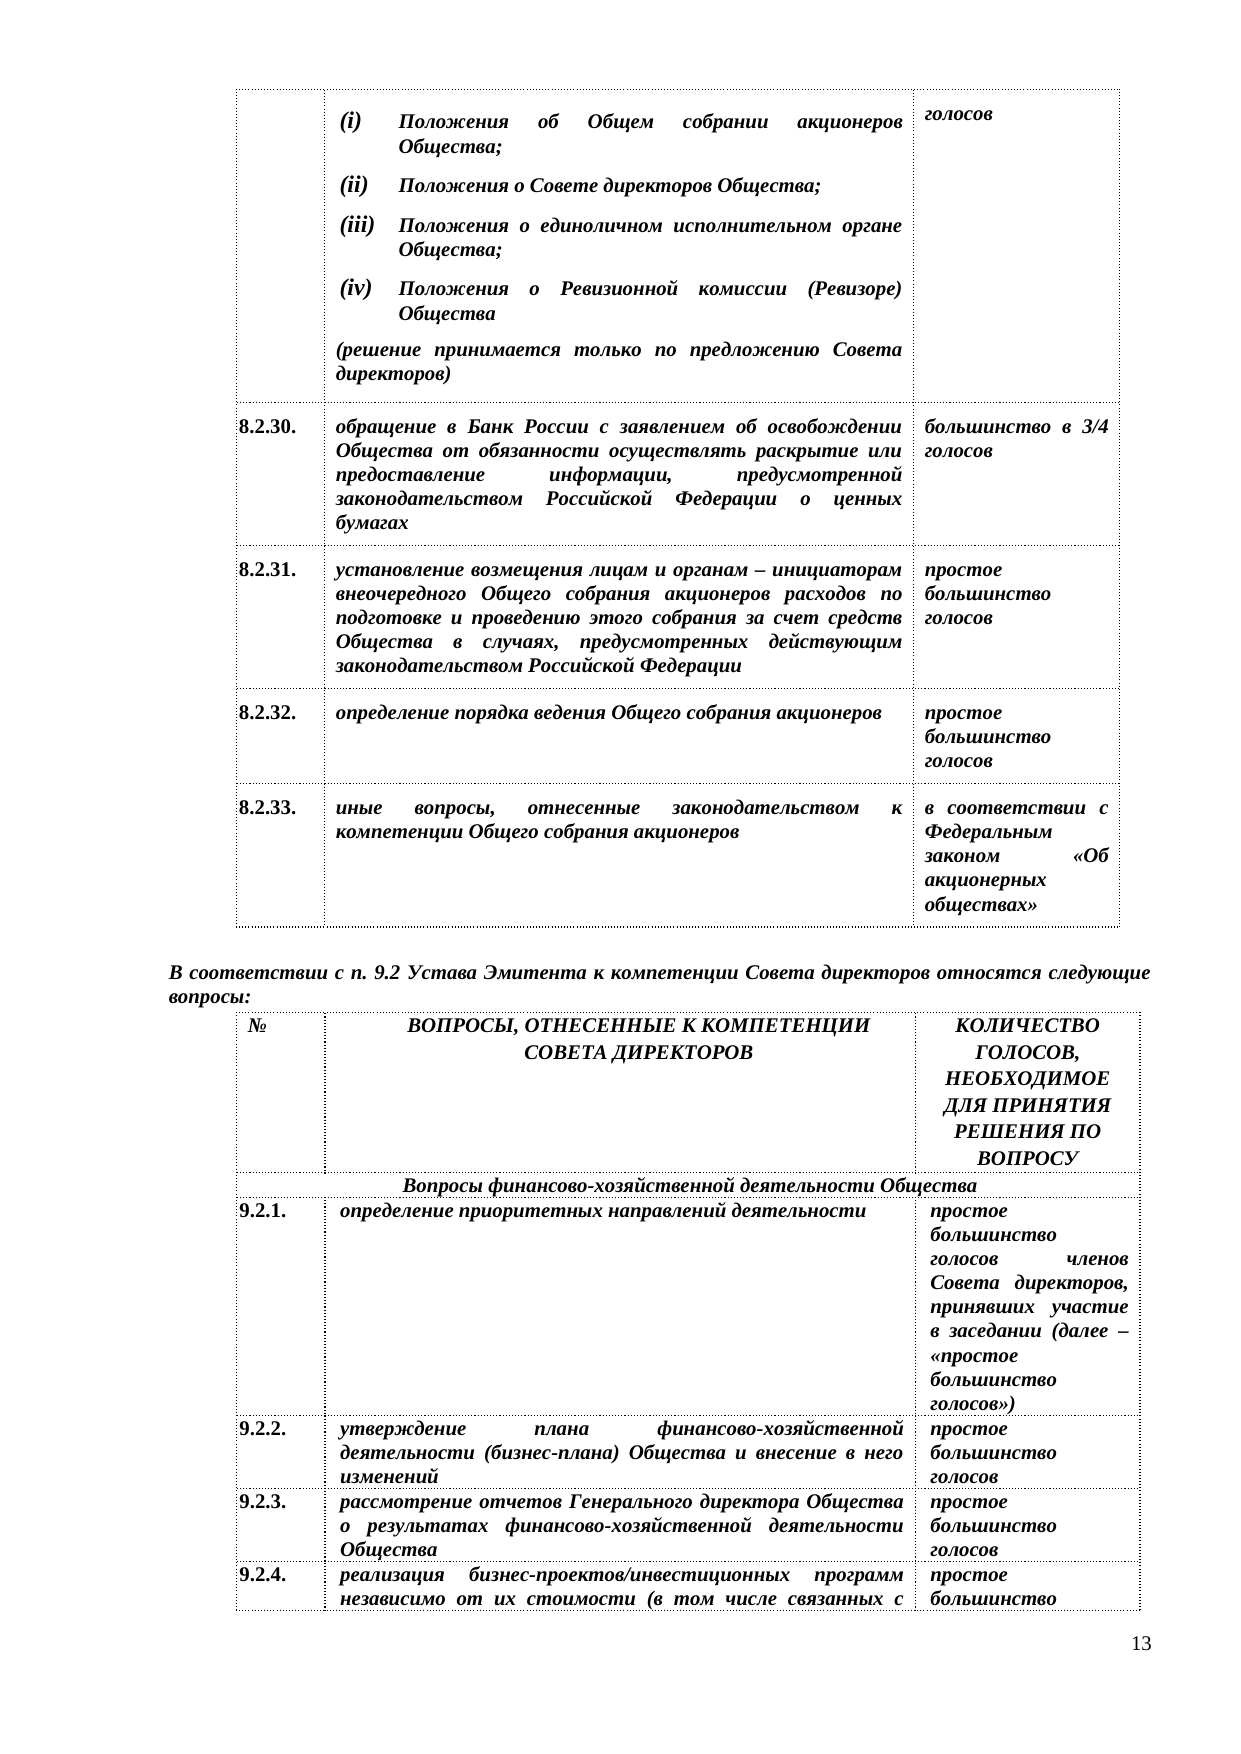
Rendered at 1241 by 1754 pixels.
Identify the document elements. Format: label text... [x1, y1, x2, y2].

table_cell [914, 89, 1120, 402]
table_cell [236, 89, 325, 402]
table_cell [236, 402, 325, 545]
table_cell простое большинство голосов [915, 1488, 1140, 1561]
table_cell [236, 1197, 325, 1415]
table_cell [236, 1561, 325, 1610]
table_cell [236, 1488, 325, 1561]
table_cell простое большинство голосов членов Совета директоров, принявших участие в заседании (далее – «простое большинство голосов») [915, 1197, 1140, 1415]
table_cell большинство в 3/4 голосов [914, 402, 1120, 545]
table_cell установление возмещения лицам и органам – инициаторам внеочередного Общего собрания акционеров расходов по подготовке и проведению этого собрания за счет средств Общества в случаях, предусмотренных действующим законодательством Российской Федерации [325, 545, 914, 688]
table_cell простое большинство голосов [914, 545, 1120, 688]
table_cell [236, 545, 325, 688]
table_cell простое большинство голосов [914, 688, 1120, 783]
table_cell определение приоритетных направлений деятельности [325, 1197, 915, 1415]
table_cell иные вопросы, отнесенные законодательством к компетенции Общего собрания акционеров [325, 783, 914, 926]
table_cell в соответствии с Федеральным законом «Об акционерных обществах» [914, 783, 1120, 926]
table_cell простое большинство голосов [915, 1415, 1140, 1488]
table_header ВОПРОСЫ, ОТНЕСЕННЫЕ К КОМПЕТЕНЦИИ СОВЕТА ДИРЕКТОРОВ [325, 1012, 915, 1172]
table_cell рассмотрение отчетов Генерального директора Общества о результатах финансово-хозяйственной деятельности Общества [325, 1488, 915, 1561]
table_cell обращение в Банк России с заявлением об освобождении Общества от обязанности осуществлять раскрытие или предоставление информации, предусмотренной законодательством Российской Федерации о ценных бумагах [325, 402, 914, 545]
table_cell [915, 1561, 1140, 1610]
table_header № [236, 1012, 325, 1172]
table_cell утверждение плана финансово-хозяйственной деятельности (бизнес-плана) Общества и внесение в него изменений [325, 1415, 915, 1488]
table_cell [236, 688, 325, 783]
table_cell определение порядка ведения Общего собрания акционеров [325, 688, 914, 783]
table_cell Вопросы финансово-хозяйственной деятельности Общества [236, 1172, 1140, 1197]
table_header КОЛИЧЕСТВО ГОЛОСОВ, НЕОБХОДИМОЕ ДЛЯ ПРИНЯТИЯ РЕШЕНИЯ ПО ВОПРОСУ [915, 1012, 1140, 1172]
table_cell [325, 1561, 915, 1610]
table_cell [236, 783, 325, 926]
text В соответствии с п. 9.2 Устава Эмитента к компетенции Совета директоров относятся следующие вопросы: [168, 960, 1152, 1008]
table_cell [325, 89, 914, 402]
table_cell [236, 1415, 325, 1488]
